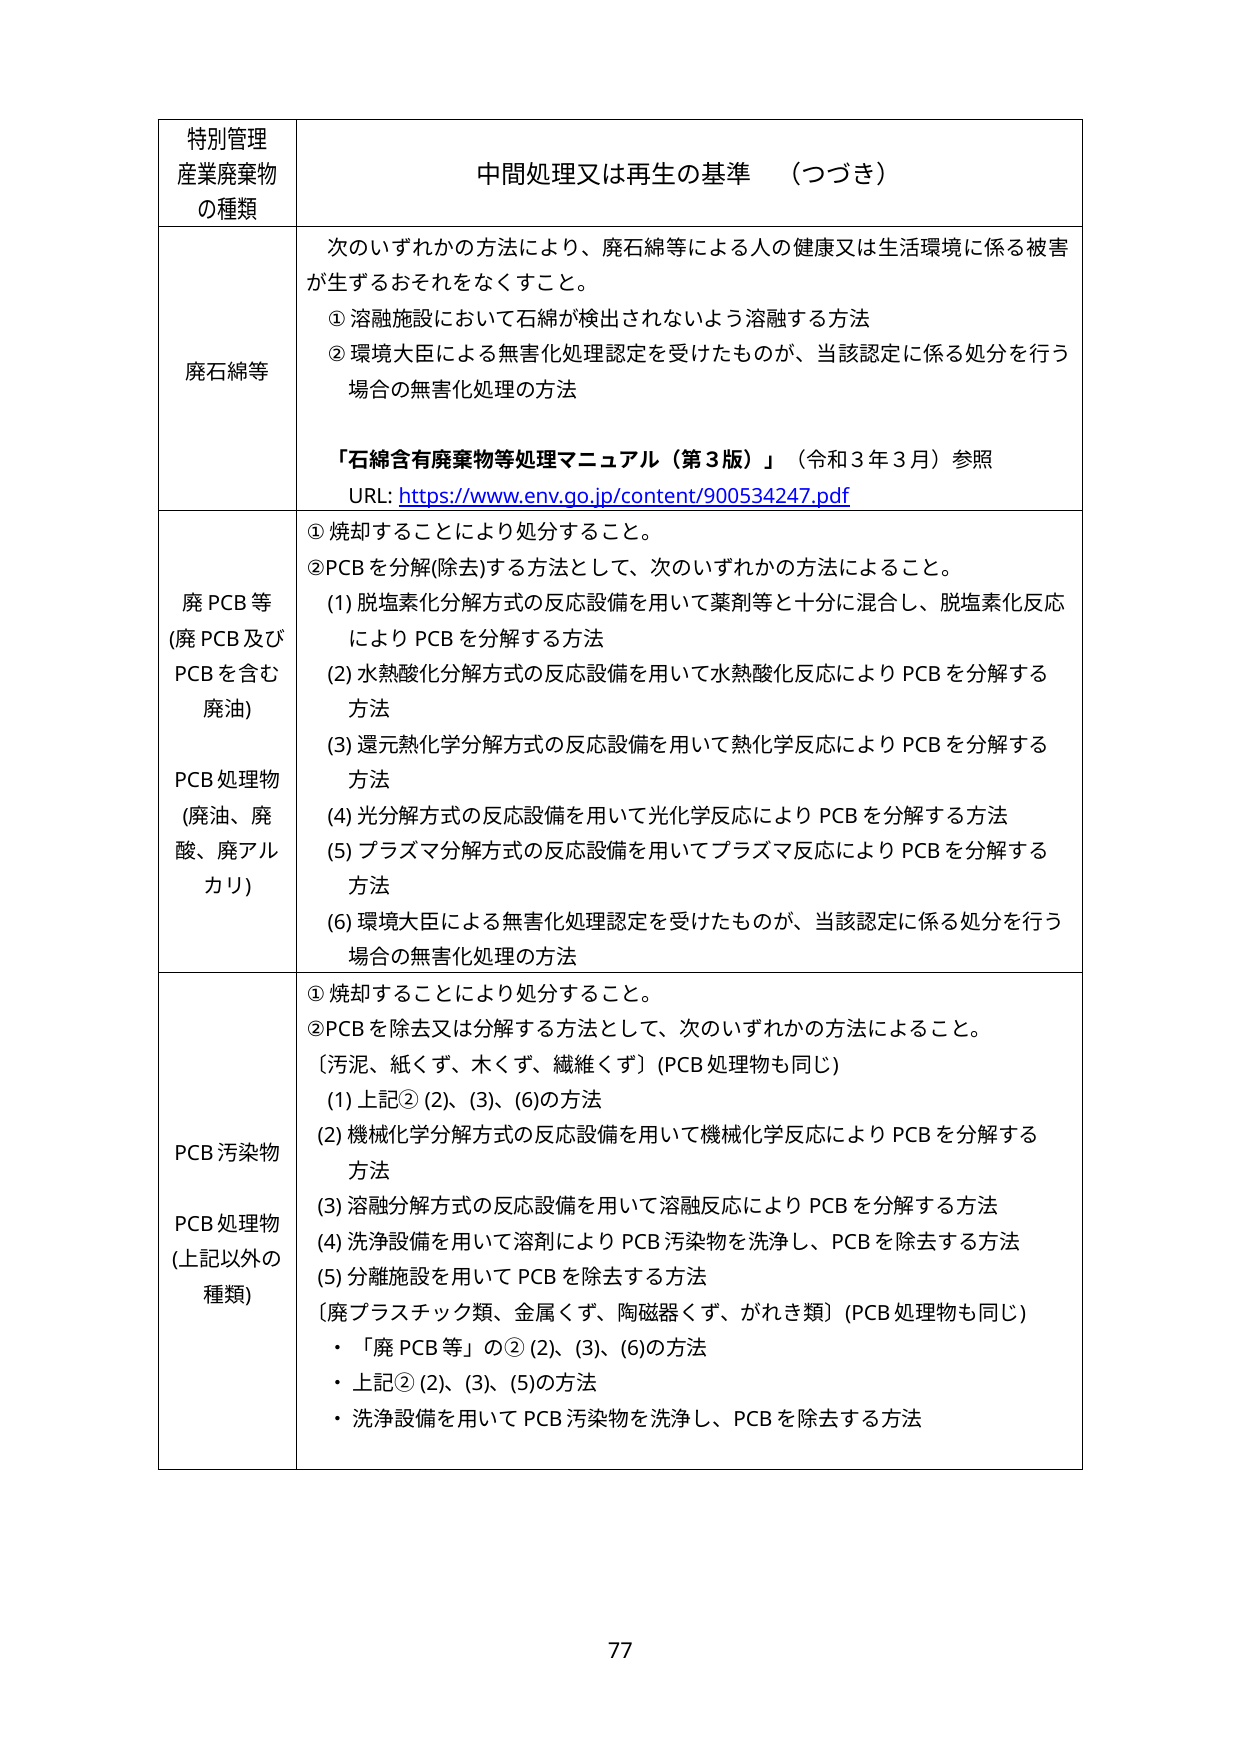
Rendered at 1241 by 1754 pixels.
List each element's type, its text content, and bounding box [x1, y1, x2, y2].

table_header 中間処理又は再生の基準 （つづき） [297, 120, 1082, 226]
table_cell PCB汚染物 PCB処理物 (上記以外の種類) [159, 973, 296, 1469]
table_cell ①焼却することにより処分すること。 ②PCBを分解(除去)する方法として、次のいずれかの方法によること。 (1) 脱塩素化分解方式の反応設備を用いて薬剤等と十分に混合し、脱塩素化反応 によりPCBを分解する方法 (2) 水熱酸化分解方式の反応設備を用いて水熱酸化反応によりPCBを分解する 方法 (3) 還元熱化学分解方式の反応設備を用いて熱化学反応によりPCBを分解する 方法 (4) 光分解方式の反応設備を用いて光化学反応によりPCBを分解する方法 (5) プラズマ分解方式の反応設備を用いてプラズマ反応によりPCBを分解する 方法 (6) 環境大臣による無害化処理認定を受けたものが、当該認定に係る処分を行う 場合の無害化処理の方法 [297, 511, 1082, 972]
table_cell 廃石綿等 [159, 227, 296, 510]
table_cell 次のいずれかの方法により、廃石綿等による人の健康又は生活環境に係る被害が生ずるおそれをなくすこと。 ①溶融施設において石綿が検出されないよう溶融する方法 ②環境大臣による無害化処理認定を受けたものが、当該認定に係る処分を行う場合の無害化処理の方法 「石綿含有廃棄物等処理マニュアル（第３版）」（令和３年３月）参照 URL: https://www.env.go.jp/content/900534247.pdf [297, 227, 1082, 510]
table_cell 廃PCB等 (廃PCB及び PCBを含む 廃油) PCB処理物 (廃油、廃酸、廃アルカリ) [159, 511, 296, 972]
table_header 特別管理 産業廃棄物の種類 [159, 120, 296, 226]
table_cell ①焼却することにより処分すること。 ②PCBを除去又は分解する方法として、次のいずれかの方法によること。 〔汚泥、紙くず、木くず、繊維くず〕(PCB処理物も同じ) (1) 上記② (2)、(3)、(6)の方法 (2) 機械化学分解方式の反応設備を用いて機械化学反応によりPCBを分解する 方法 (3) 溶融分解方式の反応設備を用いて溶融反応によりPCBを分解する方法 (4) 洗浄設備を用いて溶剤によりPCB汚染物を洗浄し、PCBを除去する方法 (5) 分離施設を用いてPCBを除去する方法 〔廃プラスチック類、金属くず、陶磁器くず、がれき類〕(PCB処理物も同じ) ・ 「廃PCB等」の② (2)、(3)、(6)の方法 ・ 上記② (2)、(3)、(5)の方法 ・ 洗浄設備を用いてPCB汚染物を洗浄し、PCBを除去する方法 [297, 973, 1082, 1469]
